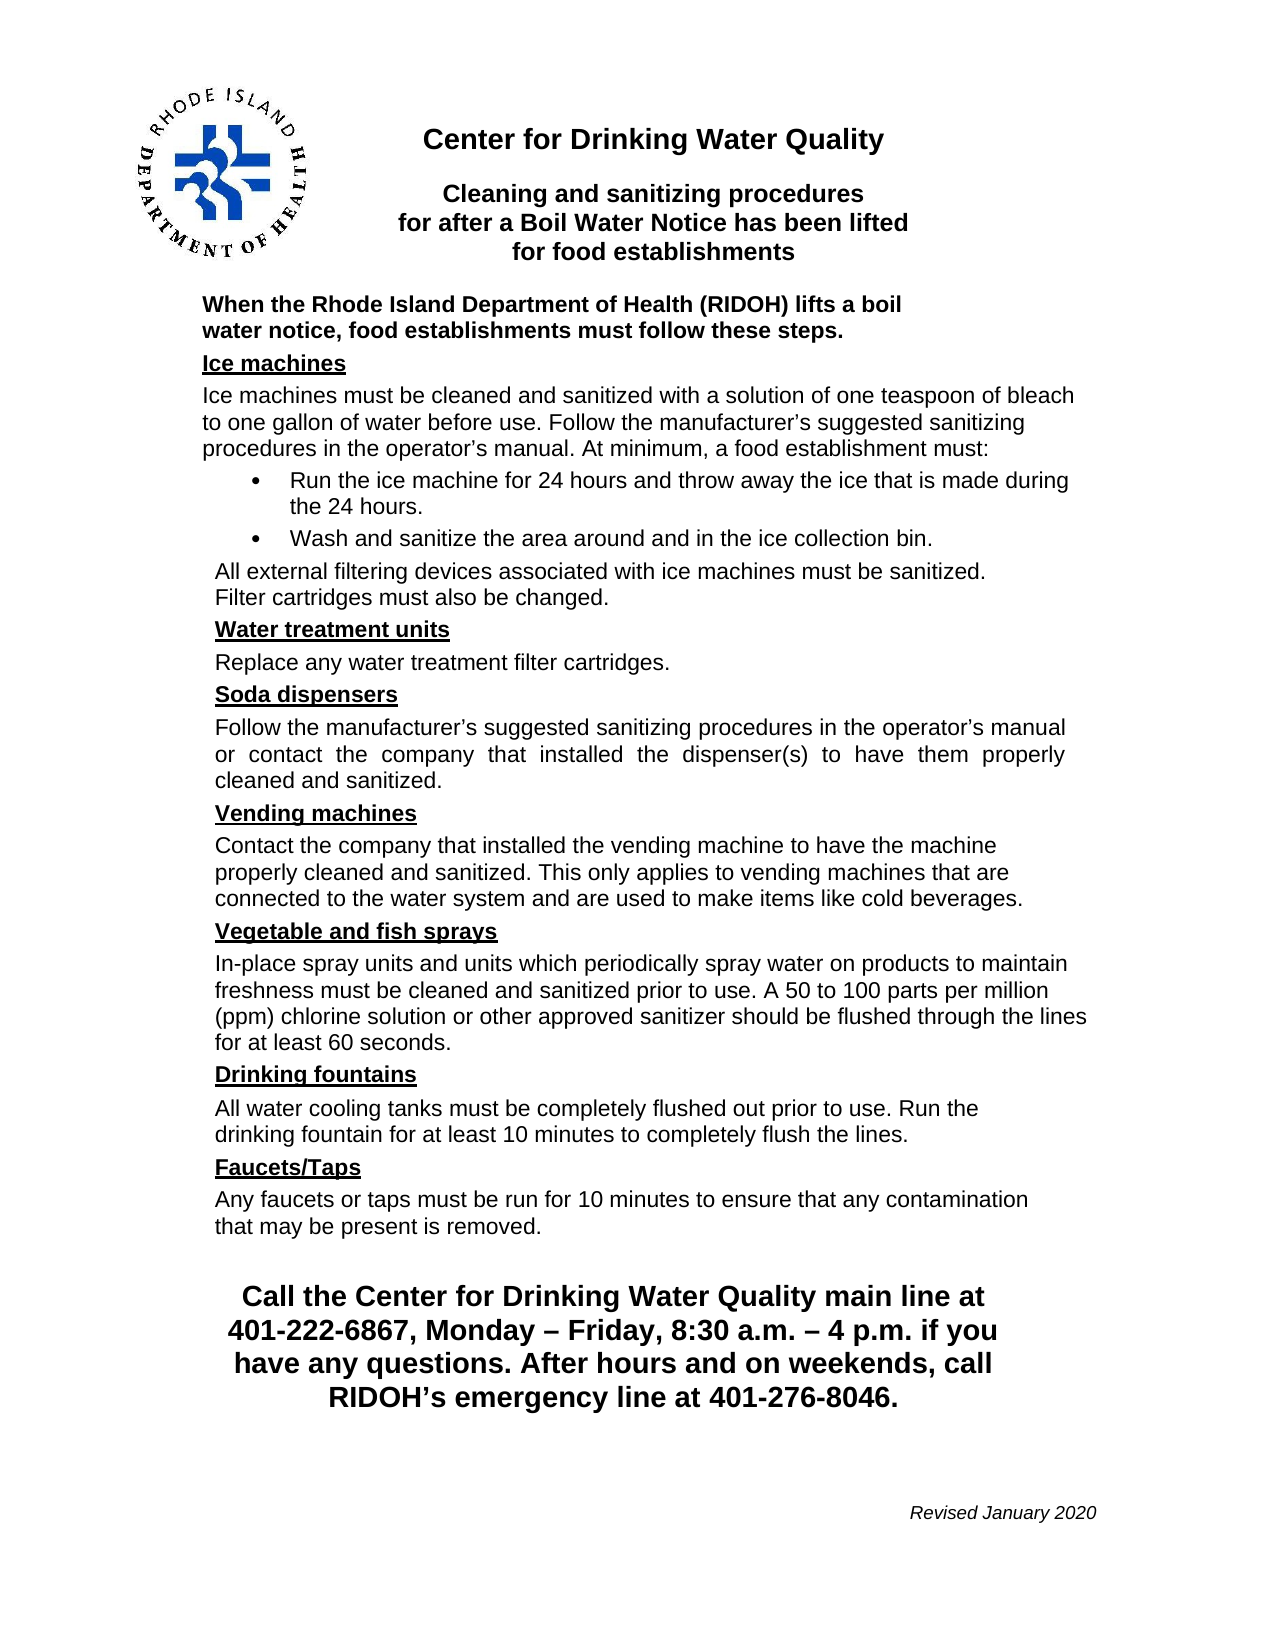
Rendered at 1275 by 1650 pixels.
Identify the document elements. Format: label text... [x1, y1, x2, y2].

text Call the Center for Drinking Water Quality main line at 401-222-6867, Monday – Friday, 8:30 a.m. – 4 p.m. if you have any questions. After hours and on weekends, call RIDOH’s emergency line at 401-276-8046. [213, 1279, 1014, 1413]
text for after a Boil Water Notice has been lifted for food establishments [384, 208, 923, 266]
text Vegetable and fish sprays [214, 918, 1110, 944]
text Contact the company that installed the vending machine to have the machine properly cleaned and sanitized. This only applies to vending machines that are connected to the water system and are used to make items like cold beverages. [214, 832, 1073, 911]
text Revised January 2020 [150, 1502, 1098, 1523]
text Faucets/Taps [214, 1153, 1110, 1180]
text Soda dispensers [214, 682, 1110, 708]
text Follow the manufacturer’s suggested sanitizing procedures in the operator’s manual or contact the company that installed the dispenser(s) to have them properly cleaned and sanitized. [214, 714, 1066, 793]
text Ice machines [202, 349, 1110, 376]
text Any faucets or taps must be run for 10 minutes to ensure that any contamination that may be present is removed. [214, 1186, 1050, 1239]
text Center for Drinking Water Quality [384, 122, 923, 155]
text Drinking fountains [214, 1062, 1110, 1088]
text Ice machines must be cleaned and sanitized with a solution of one teaspoon of bleach to one gallon of water before use. Follow the manufacturer’s suggested sanitizing procedures in the operator’s manual. At minimum, a food establishment must: [202, 382, 1097, 461]
text Replace any water treatment filter cartridges. [214, 649, 1110, 676]
text In-place spray units and units which periodically spray water on products to maintain freshness must be cleaned and sanitized prior to use. A 50 to 100 parts per million (ppm) chlorine solution or other approved sanitizer should be flushed through the lines for at least 60 seconds. [214, 950, 1092, 1056]
text Water treatment units [214, 617, 1110, 643]
text Cleaning and sanitizing procedures [384, 179, 923, 208]
list Wash and sanitize the area around and in the ice collection bin. [252, 525, 1110, 552]
picture [135, 86, 310, 261]
list Run the ice machine for 24 hours and throw away the ice that is made during the 24 hours. [252, 467, 1089, 519]
text All external filtering devices associated with ice machines must be sanitized. Filter cartridges must also be changed. [214, 558, 1021, 611]
text Vending machines [214, 800, 1110, 826]
text All water cooling tanks must be completely flushed out prior to use. Run the drinking fountain for at least 10 minutes to completely flush the lines. [214, 1094, 1042, 1147]
text When the Rhode Island Department of Health (RIDOH) lifts a boil water notice, food establishments must follow these steps. [202, 291, 945, 343]
